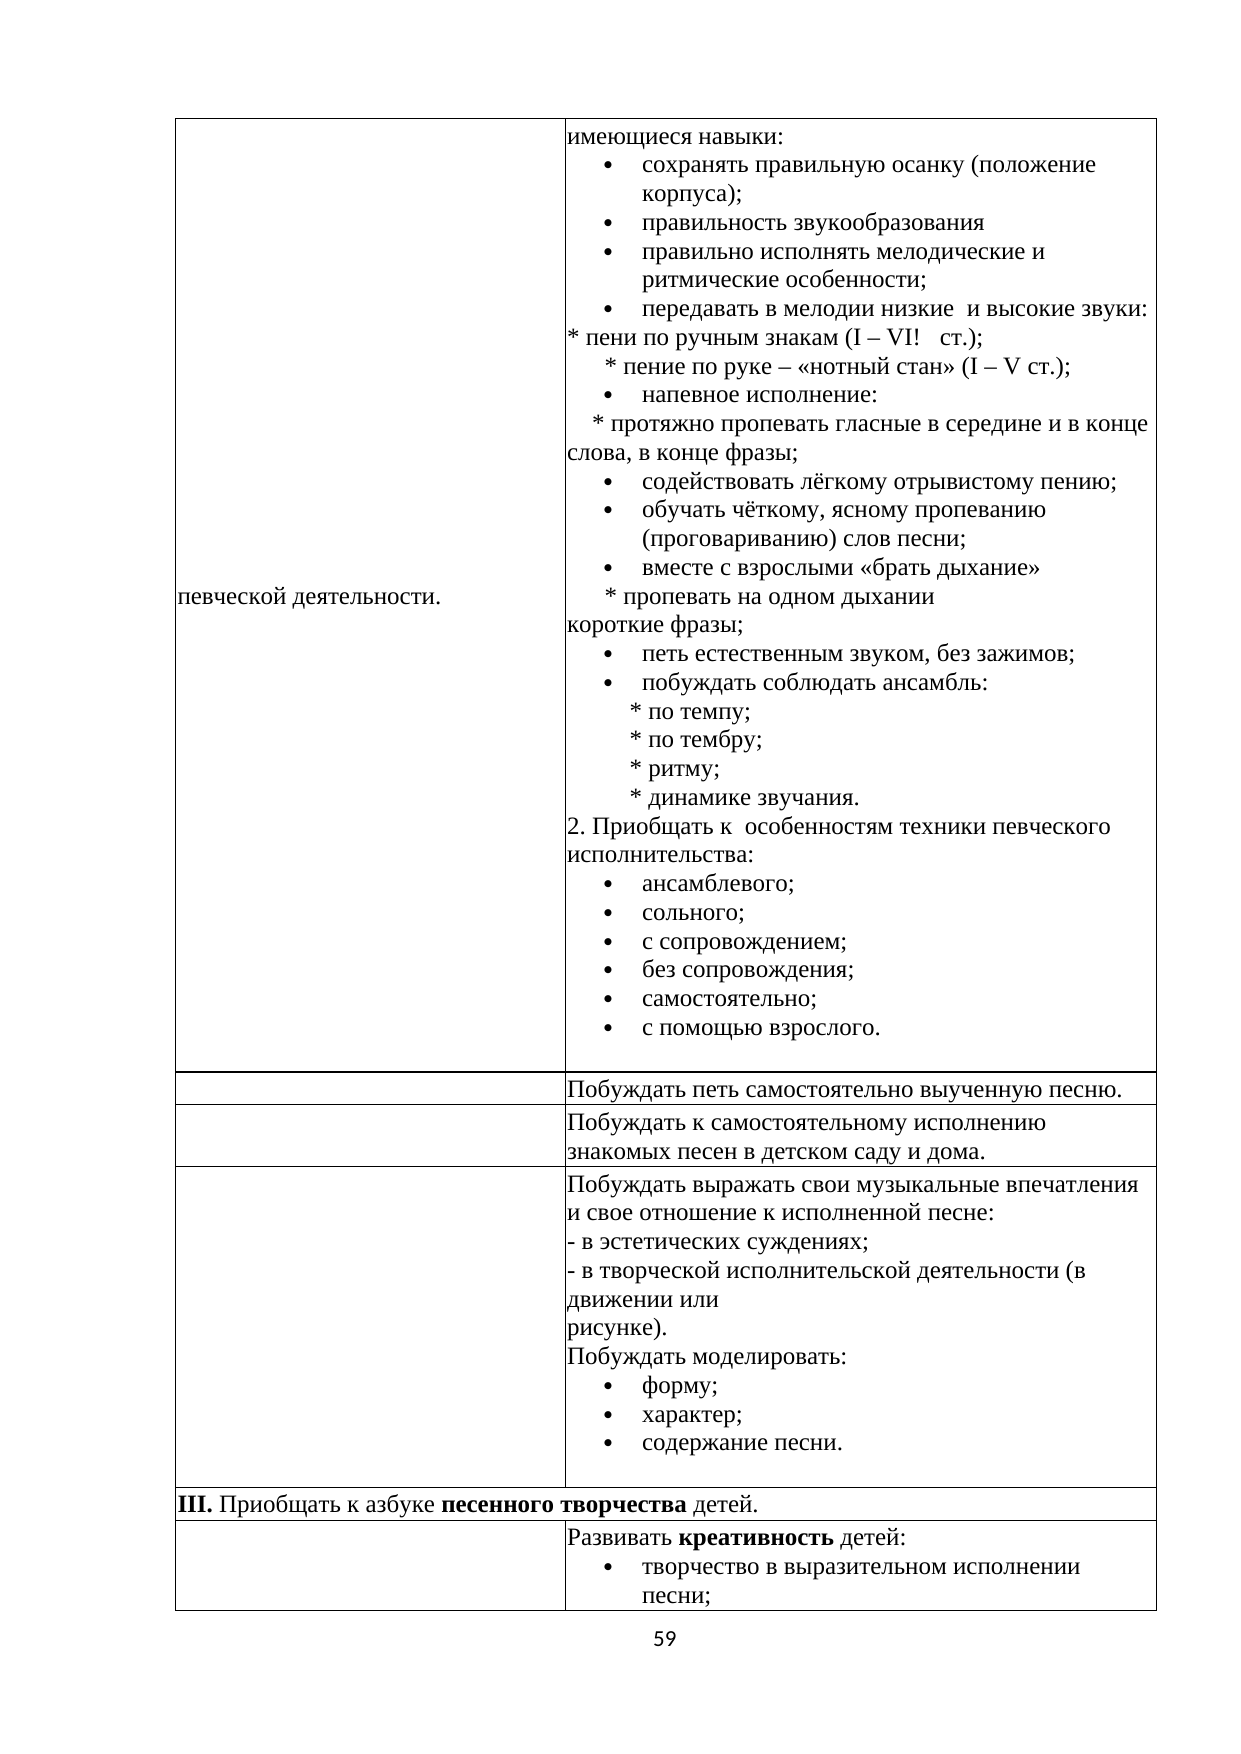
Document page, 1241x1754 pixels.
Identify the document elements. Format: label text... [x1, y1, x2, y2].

table_cell [176, 1167, 565, 1487]
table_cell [566, 119, 1156, 1071]
table_cell [176, 1521, 565, 1610]
table_cell Побуждать выражать свои музыкальные впечатления и свое отношение к исполненной песне: - в эстетических суждениях; - в творческой исполнительской деятельности (в движении или рисунке). Побуждать моделировать: форму; характер; содержание песни. [566, 1167, 1156, 1487]
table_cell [176, 119, 565, 1071]
table_cell Побуждать петь самостоятельно выученную песню. [566, 1073, 1156, 1104]
table_cell Побуждать к самостоятельному исполнению знакомых песен в детском саду и дома. [566, 1105, 1156, 1166]
table_cell [176, 1073, 565, 1104]
table_cell [176, 1105, 565, 1166]
table_cell ІІІ. Приобщать к азбуке песенного творчества детей. [176, 1488, 1156, 1520]
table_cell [566, 1521, 1156, 1610]
